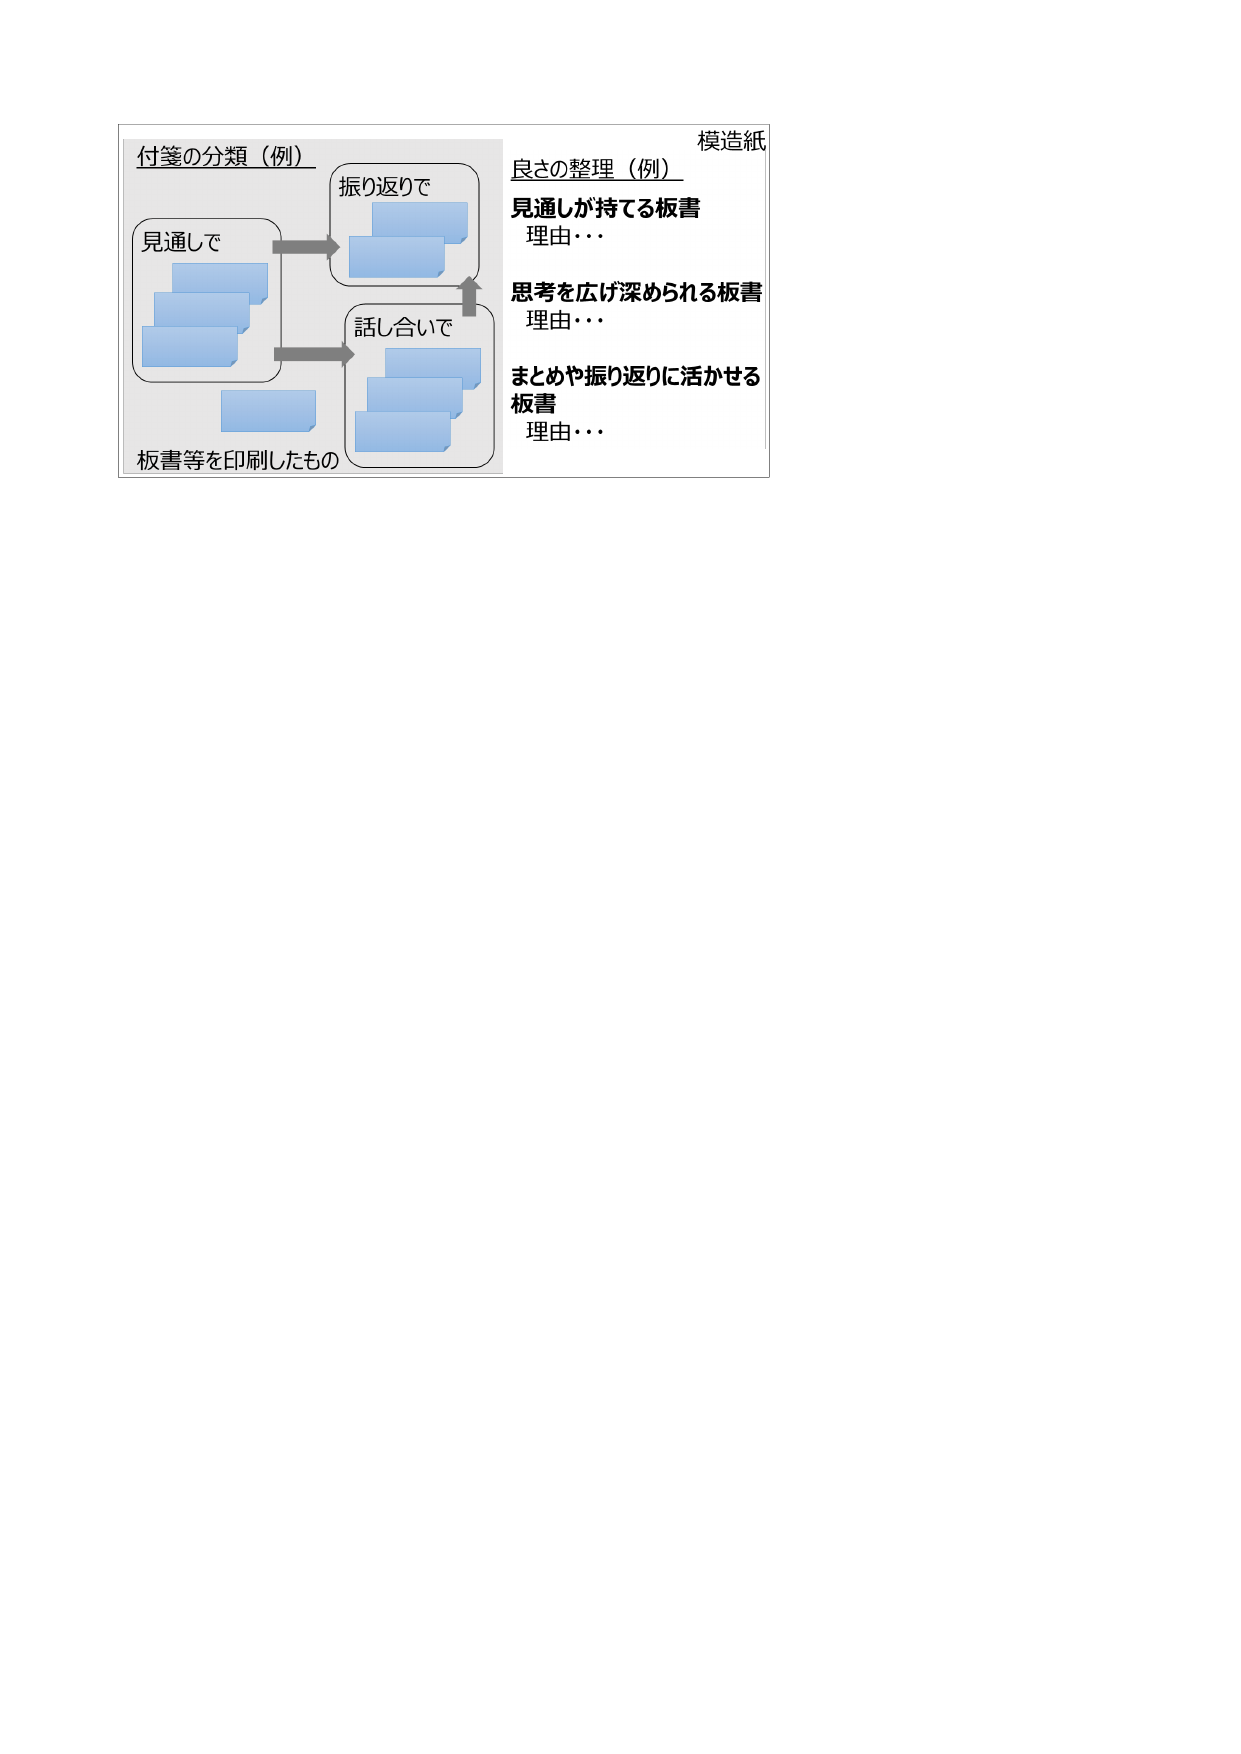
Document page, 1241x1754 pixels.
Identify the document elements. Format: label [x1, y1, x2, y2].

picture [118, 120, 780, 487]
